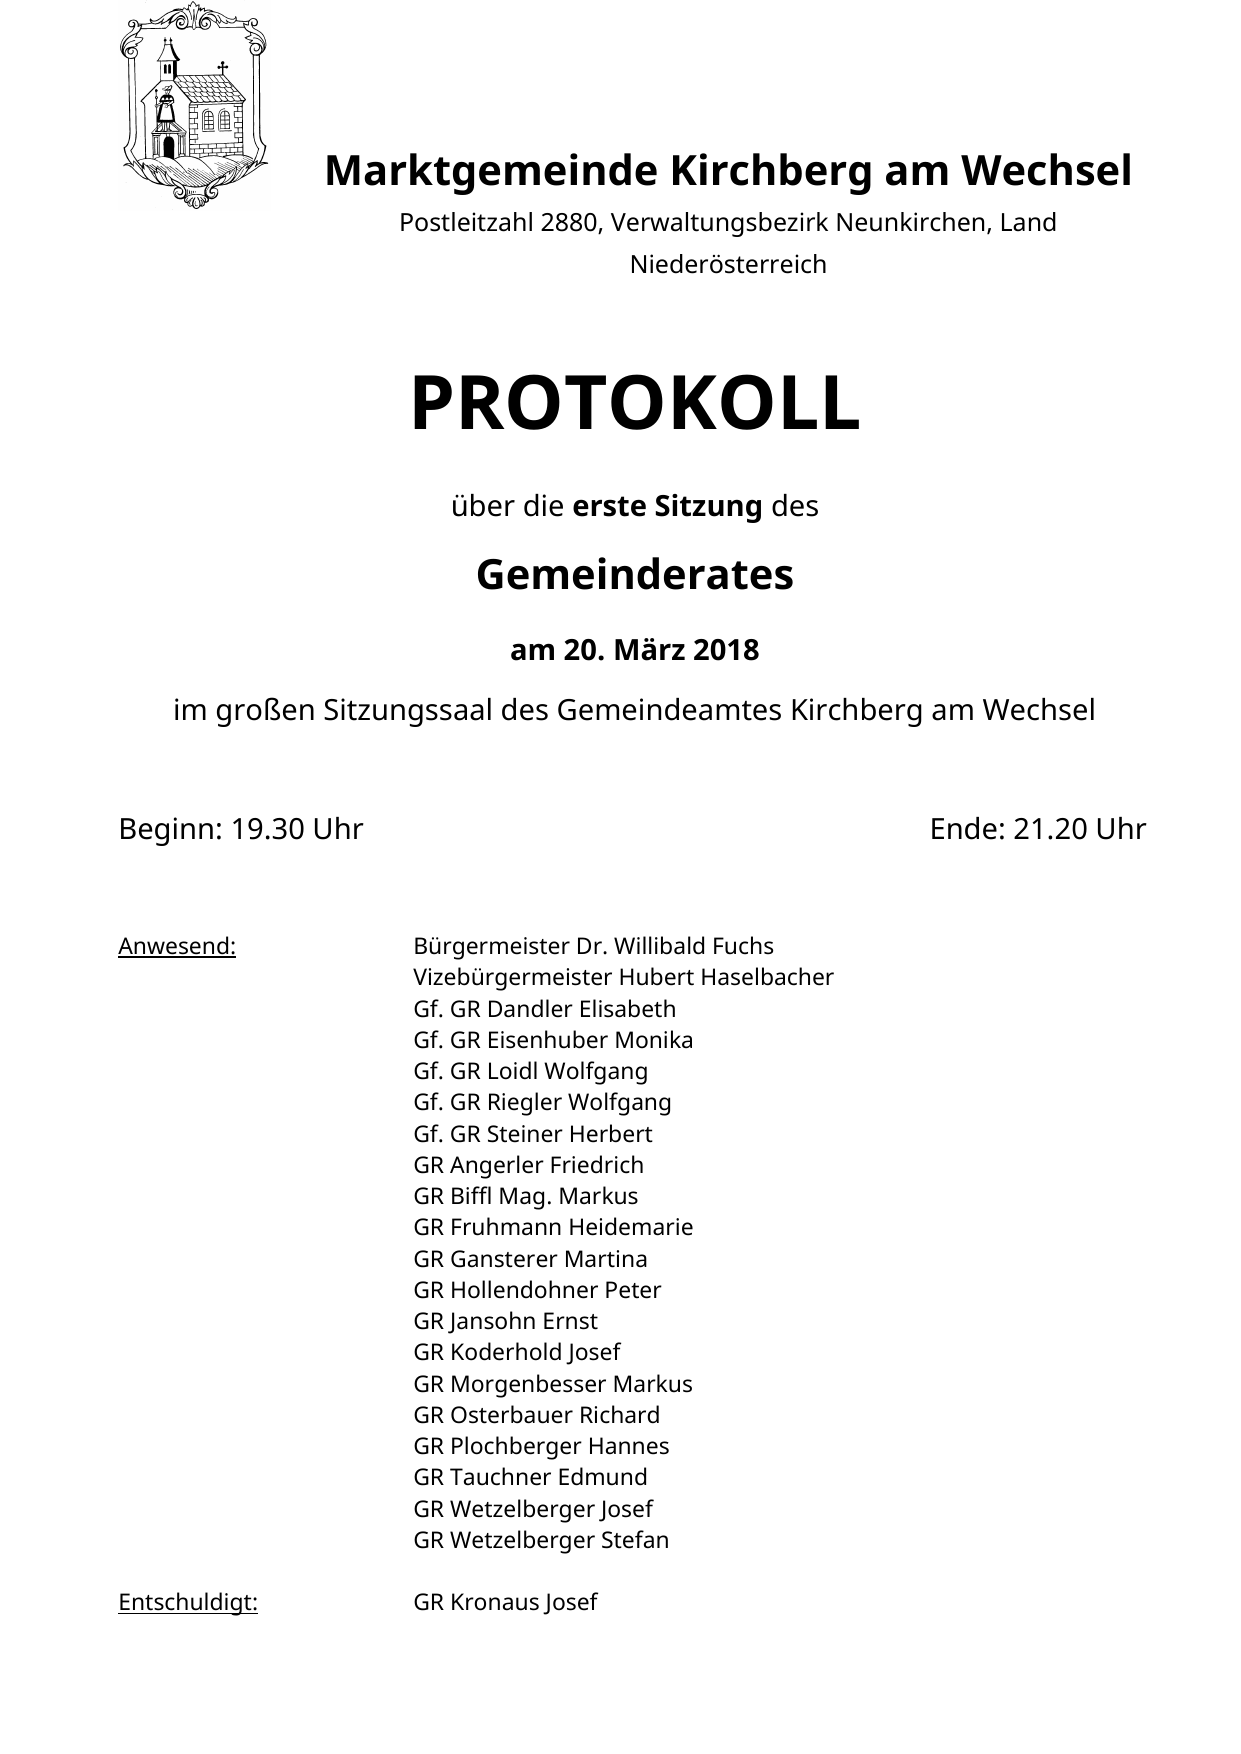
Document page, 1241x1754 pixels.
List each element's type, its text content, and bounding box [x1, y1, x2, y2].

text GR Angerler Friedrich [339, 1149, 1152, 1180]
table_header Marktgemeinde Kirchberg am Wechsel Postleitzahl 2880, Verwaltungsbezirk Neunkirchen, Land Niederösterreich [296, 89, 1169, 349]
text Beginn: 19.30 Uhr Ende: 21.20 Uhr [118, 808, 1152, 848]
text Entschuldigt: GR Kronaus Josef [118, 1586, 1152, 1618]
text GR Wetzelberger Josef [339, 1493, 1152, 1524]
text Gf. GR Steiner Herbert [339, 1118, 1152, 1149]
text Vizebürgermeister Hubert Haselbacher [339, 961, 1152, 993]
table_header [118, 89, 296, 349]
text GR Plochberger Hannes GR Tauchner Edmund [339, 1430, 1152, 1493]
text GR Wetzelberger Stefan [339, 1524, 1152, 1555]
text Anwesend: Bürgermeister Dr. Willibald Fuchs [118, 930, 1152, 961]
text Gf. GR Eisenhuber Monika [339, 1024, 1152, 1055]
text GR Jansohn Ernst [339, 1305, 1152, 1336]
text GR Hollendohner Peter [339, 1274, 1152, 1305]
text Gf. GR Loidl Wolfgang [339, 1055, 1152, 1086]
text über die erste Sitzung des [118, 485, 1152, 525]
text im großen Sitzungssaal des Gemeindeamtes Kirchberg am Wechsel [118, 689, 1152, 729]
text GR Gansterer Martina [339, 1243, 1152, 1274]
picture [118, 0, 272, 211]
text am 20. März 2018 [118, 630, 1152, 669]
text GR Morgenbesser Markus GR Osterbauer Richard [339, 1368, 1152, 1430]
text GR Fruhmann Heidemarie [339, 1211, 1152, 1243]
subtitle Gemeinderates [118, 544, 1152, 601]
text GR Koderhold Josef [339, 1336, 1152, 1368]
text Gf. GR Riegler Wolfgang [339, 1086, 1152, 1118]
text Gf. GR Dandler Elisabeth [339, 993, 1152, 1024]
text GR Biffl Mag. Markus [339, 1180, 1152, 1211]
subtitle PROTOKOLL [118, 349, 1152, 451]
